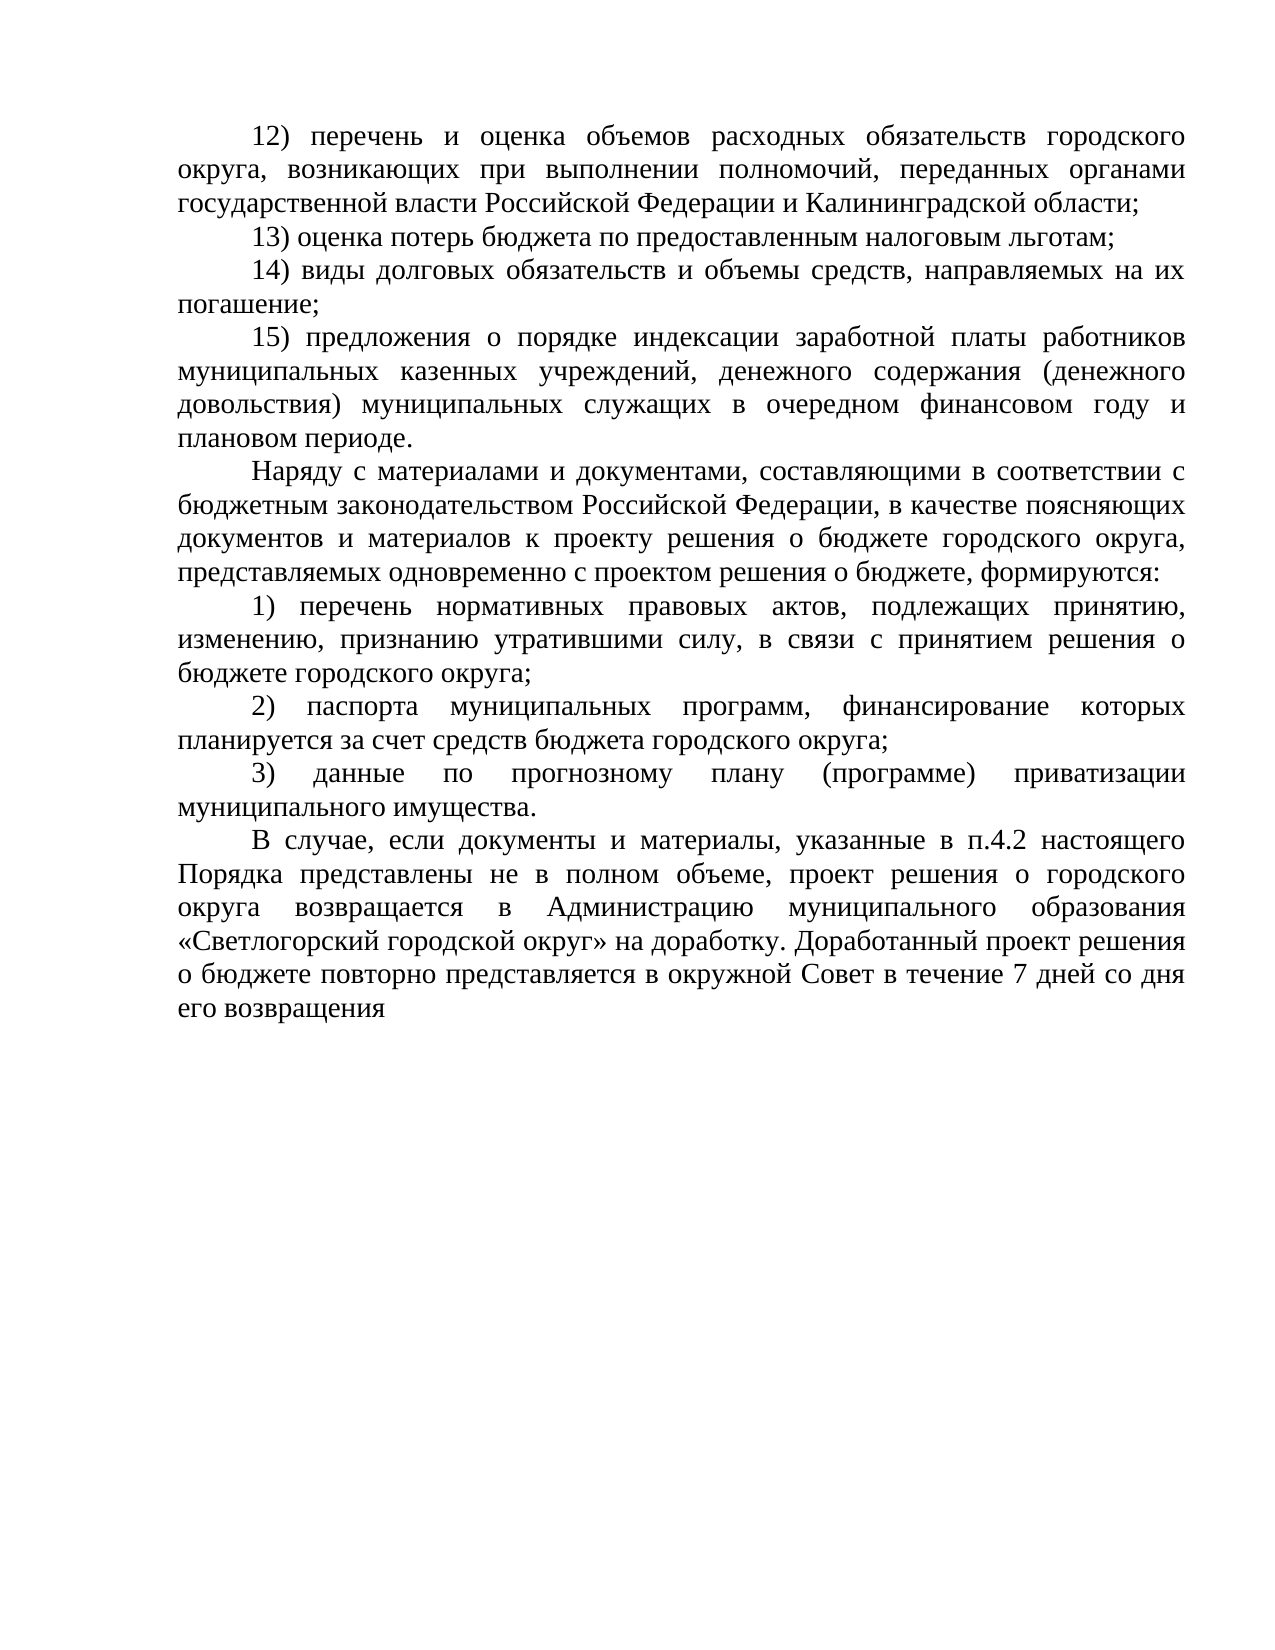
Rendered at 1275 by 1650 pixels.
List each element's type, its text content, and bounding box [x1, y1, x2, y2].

text 14) виды долговых обязательств и объемы средств, направляемых на их погашение; [177, 252, 1186, 319]
text Наряду с материалами и документами, составляющими в соответствии с бюджетным законодательством Российской Федерации, в качестве поясняющих документов и материалов к проекту решения о бюджете городского округа, представляемых одновременно с проектом решения о бюджете, формируются: [177, 453, 1186, 588]
text 12) перечень и оценка объемов расходных обязательств городского округа, возникающих при выполнении полномочий, переданных органами государственной власти Российской Федерации и Калининградской области; [177, 118, 1186, 219]
text 15) предложения о порядке индексации заработной платы работников муниципальных казенных учреждений, денежного содержания (денежного довольствия) муниципальных служащих в очередном финансовом году и плановом периоде. [177, 319, 1186, 453]
text 3) данные по прогнозному плану (программе) приватизации муниципального имущества. [177, 755, 1186, 822]
text В случае, если документы и материалы, указанные в п.4.2 настоящего Порядка представлены не в полном объеме, проект решения о городского округа возвращается в Администрацию муниципального образования «Светлогорский городской округ» на доработку. Доработанный проект решения о бюджете повторно представляется в окружной Совет в течение 7 дней со дня его возвращения [177, 822, 1186, 1024]
text 2) паспорта муниципальных программ, финансирование которых планируется за счет средств бюджета городского округа; [177, 688, 1186, 755]
text 1) перечень нормативных правовых актов, подлежащих принятию, изменению, признанию утратившими силу, в связи с принятием решения о бюджете городского округа; [177, 588, 1186, 688]
text 13) оценка потерь бюджета по предоставленным налоговым льготам; [177, 219, 1186, 252]
